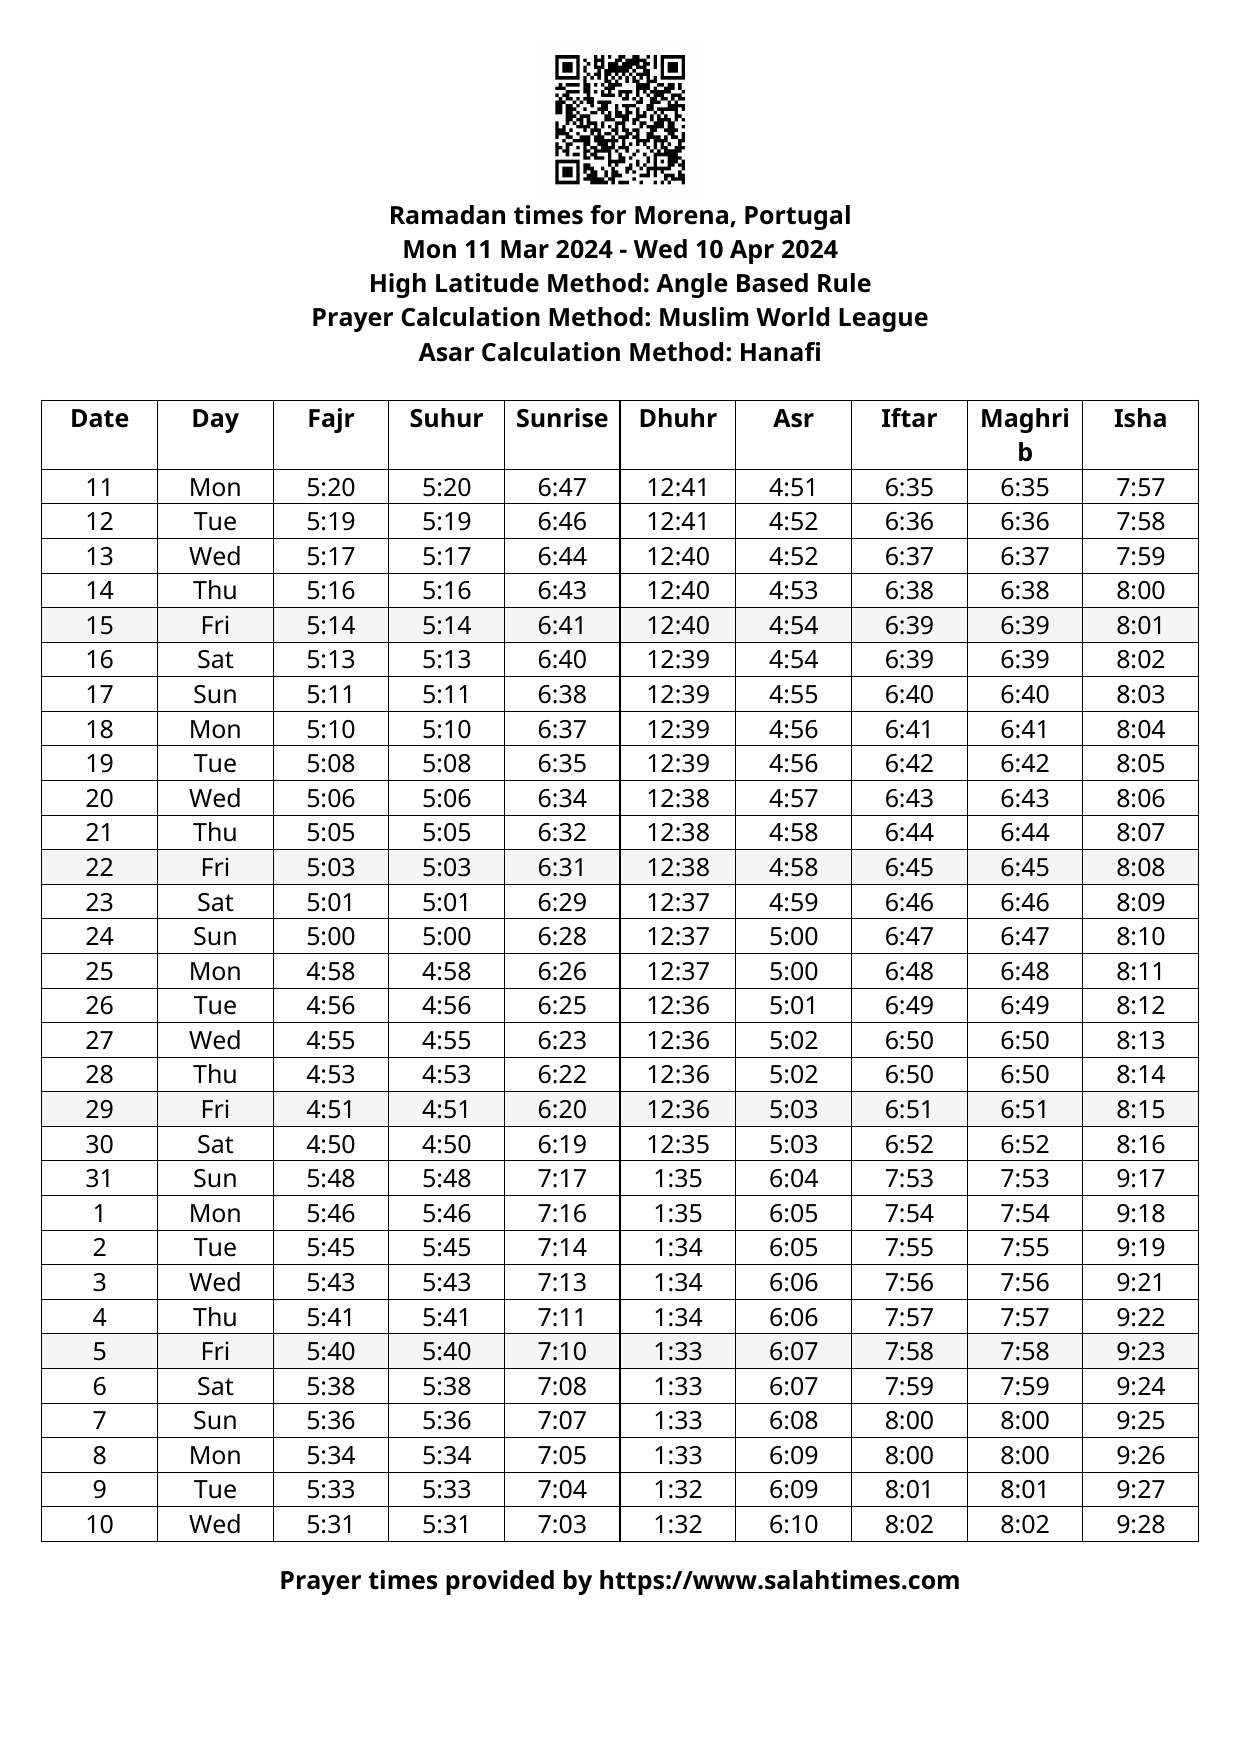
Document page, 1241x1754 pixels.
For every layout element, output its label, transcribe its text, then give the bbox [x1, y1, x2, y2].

table_cell 13 [42, 539, 157, 572]
table_cell 5:31 [389, 1507, 504, 1541]
table_cell 10 [42, 1507, 157, 1541]
table_cell 5:41 [274, 1300, 388, 1333]
table_cell 9:21 [1083, 1265, 1198, 1299]
table_cell Thu [158, 816, 273, 849]
table_cell 6:51 [852, 1092, 967, 1126]
table_cell 26 [42, 989, 157, 1022]
table_cell Sat [158, 885, 273, 918]
table_cell 1:35 [621, 1161, 735, 1195]
table_cell 24 [42, 919, 157, 953]
table_cell 6:50 [852, 1058, 967, 1091]
table_cell 4 [42, 1300, 157, 1333]
table_cell 7:13 [505, 1265, 619, 1299]
table_cell 5:38 [389, 1369, 504, 1402]
table_cell 3 [42, 1265, 157, 1299]
table_cell 5:11 [389, 677, 504, 711]
table_cell 6:28 [505, 919, 619, 953]
table_cell 4:53 [736, 574, 851, 607]
picture [542, 41, 699, 198]
table_cell 9:18 [1083, 1196, 1198, 1229]
table_cell 6:35 [968, 470, 1082, 503]
table_cell 8:00 [852, 1438, 967, 1472]
table_cell 2 [42, 1231, 157, 1264]
table_cell 5:11 [274, 677, 388, 711]
table_cell 9:22 [1083, 1300, 1198, 1333]
table_cell 5:33 [389, 1473, 504, 1506]
table_cell 5:08 [389, 746, 504, 780]
table_cell 6:50 [968, 1023, 1082, 1057]
table_cell 5:02 [736, 1023, 851, 1057]
table_header Asr [736, 401, 851, 469]
table_cell 5:03 [389, 850, 504, 884]
table_cell Sat [158, 643, 273, 676]
table_cell 6:43 [852, 781, 967, 814]
table_cell 9:26 [1083, 1438, 1198, 1472]
table_cell 15 [42, 608, 157, 642]
table_cell 5:16 [389, 574, 504, 607]
table_cell 12:37 [621, 919, 735, 953]
table_cell 12:40 [621, 608, 735, 642]
table_cell 8:08 [1083, 850, 1198, 884]
table_cell 6:40 [852, 677, 967, 711]
table_cell 5:06 [274, 781, 388, 814]
table_cell 4:59 [736, 885, 851, 918]
table_cell 8:16 [1083, 1127, 1198, 1160]
table_cell 6:47 [505, 470, 619, 503]
table_cell 5:19 [389, 504, 504, 538]
table_cell 6:26 [505, 954, 619, 987]
table_cell 1:33 [621, 1438, 735, 1472]
table_cell 6:09 [736, 1473, 851, 1506]
table_cell Mon [158, 954, 273, 987]
table_cell 6:36 [968, 504, 1082, 538]
table_cell 5:16 [274, 574, 388, 607]
table_cell 6:42 [852, 746, 967, 780]
table_cell 6:05 [736, 1231, 851, 1264]
table_cell 9:19 [1083, 1231, 1198, 1264]
table_cell 6:04 [736, 1161, 851, 1195]
table_cell Mon [158, 470, 273, 503]
table_cell 7:56 [852, 1265, 967, 1299]
table_cell 14 [42, 574, 157, 607]
table_cell 6:41 [505, 608, 619, 642]
table_cell Wed [158, 1265, 273, 1299]
table_cell 6:49 [852, 989, 967, 1022]
table_cell 6:49 [968, 989, 1082, 1022]
table_cell 5:01 [389, 885, 504, 918]
table_cell 30 [42, 1127, 157, 1160]
table_cell 1:33 [621, 1334, 735, 1368]
table_cell 8:01 [968, 1473, 1082, 1506]
table_cell 7:59 [852, 1369, 967, 1402]
text Asar Calculation Method: Hanafi [42, 334, 1198, 368]
table_cell 6:36 [852, 504, 967, 538]
table_cell Fri [158, 1334, 273, 1368]
table_cell 4:58 [736, 816, 851, 849]
table_cell Sat [158, 1127, 273, 1160]
table_cell 6:41 [968, 712, 1082, 745]
table_cell 5:10 [274, 712, 388, 745]
table_cell 6:50 [852, 1023, 967, 1057]
table_cell 12:41 [621, 504, 735, 538]
table_cell 9 [42, 1473, 157, 1506]
table_cell 5:19 [274, 504, 388, 538]
table_cell 5:06 [389, 781, 504, 814]
table_cell 7:54 [852, 1196, 967, 1229]
table_cell Wed [158, 1023, 273, 1057]
table_cell 8:14 [1083, 1058, 1198, 1091]
table_cell 4:51 [389, 1092, 504, 1126]
table_cell 6:05 [736, 1196, 851, 1229]
table_cell 5:08 [274, 746, 388, 780]
text Mon 11 Mar 2024 - Wed 10 Apr 2024 [42, 232, 1198, 266]
table_header Suhur [389, 401, 504, 469]
table_cell 5:43 [274, 1265, 388, 1299]
table_cell 8:07 [1083, 816, 1198, 849]
table_cell 12:35 [621, 1127, 735, 1160]
table_cell 8 [42, 1438, 157, 1472]
table_cell 5:41 [389, 1300, 504, 1333]
table_cell 21 [42, 816, 157, 849]
table_cell 5:00 [274, 919, 388, 953]
table_cell 5:31 [274, 1507, 388, 1541]
table_cell 6:39 [968, 608, 1082, 642]
table_cell 6:46 [968, 885, 1082, 918]
table_cell Sun [158, 1404, 273, 1437]
table_cell 20 [42, 781, 157, 814]
table_cell 6:39 [852, 608, 967, 642]
table_cell 12:38 [621, 781, 735, 814]
table_cell 7:07 [505, 1404, 619, 1437]
table_cell 18 [42, 712, 157, 745]
table_cell 12:37 [621, 885, 735, 918]
table_cell 7 [42, 1404, 157, 1437]
table_cell 23 [42, 885, 157, 918]
table_cell 4:56 [274, 989, 388, 1022]
table_cell 4:55 [389, 1023, 504, 1057]
table_cell 7:59 [1083, 539, 1198, 572]
table_cell 6:48 [852, 954, 967, 987]
table_cell 12 [42, 504, 157, 538]
table_cell 4:51 [274, 1092, 388, 1126]
table_cell 8:13 [1083, 1023, 1198, 1057]
table_cell 5:03 [736, 1127, 851, 1160]
table_cell 6:38 [505, 677, 619, 711]
table_cell 12:41 [621, 470, 735, 503]
table_cell 6:44 [852, 816, 967, 849]
table_cell 6:42 [968, 746, 1082, 780]
table_cell 6:47 [852, 919, 967, 953]
table_cell 7:58 [968, 1334, 1082, 1368]
table_cell 12:37 [621, 954, 735, 987]
table_cell 5:01 [274, 885, 388, 918]
table_cell 1:35 [621, 1196, 735, 1229]
table_cell 4:56 [736, 712, 851, 745]
table_cell 8:15 [1083, 1092, 1198, 1126]
table_cell 1:34 [621, 1300, 735, 1333]
table_cell 6:09 [736, 1438, 851, 1472]
table_cell 5:43 [389, 1265, 504, 1299]
table_cell 5:48 [389, 1161, 504, 1195]
table_cell 6:31 [505, 850, 619, 884]
table_cell 8:12 [1083, 989, 1198, 1022]
table_cell 7:17 [505, 1161, 619, 1195]
table_cell 12:39 [621, 746, 735, 780]
table_cell 4:53 [389, 1058, 504, 1091]
table_cell 4:52 [736, 539, 851, 572]
table_cell 6:48 [968, 954, 1082, 987]
table_cell 6:25 [505, 989, 619, 1022]
table_cell 6 [42, 1369, 157, 1402]
table_cell 7:57 [852, 1300, 967, 1333]
table_cell Mon [158, 1196, 273, 1229]
table_header Date [42, 401, 157, 469]
table_cell Thu [158, 574, 273, 607]
table_cell 4:53 [274, 1058, 388, 1091]
table_cell 12:36 [621, 1023, 735, 1057]
table_cell 27 [42, 1023, 157, 1057]
table_cell 6:38 [968, 574, 1082, 607]
table_cell 12:36 [621, 1092, 735, 1126]
table_cell 6:52 [968, 1127, 1082, 1160]
table_cell 1:34 [621, 1231, 735, 1264]
table_cell 6:35 [852, 470, 967, 503]
table_cell Sun [158, 1161, 273, 1195]
table_cell 7:11 [505, 1300, 619, 1333]
table_cell 6:19 [505, 1127, 619, 1160]
table_cell 5:13 [389, 643, 504, 676]
table_cell 12:40 [621, 574, 735, 607]
table_cell 28 [42, 1058, 157, 1091]
table_cell 7:55 [968, 1231, 1082, 1264]
table_cell 8:01 [1083, 608, 1198, 642]
table_cell 7:53 [968, 1161, 1082, 1195]
table_cell 6:38 [852, 574, 967, 607]
table_cell Wed [158, 781, 273, 814]
table_cell 5:10 [389, 712, 504, 745]
table_cell 5:02 [736, 1058, 851, 1091]
table_cell Thu [158, 1300, 273, 1333]
table_cell 8:04 [1083, 712, 1198, 745]
table_cell 6:39 [968, 643, 1082, 676]
table_cell 6:22 [505, 1058, 619, 1091]
table_cell 7:03 [505, 1507, 619, 1541]
table_cell 7:57 [1083, 470, 1198, 503]
table_cell 6:29 [505, 885, 619, 918]
table_cell 8:00 [852, 1404, 967, 1437]
table_cell 6:07 [736, 1334, 851, 1368]
table_cell 17 [42, 677, 157, 711]
table_cell 6:41 [852, 712, 967, 745]
table_cell 6:52 [852, 1127, 967, 1160]
table_cell 6:10 [736, 1507, 851, 1541]
table_cell 5:34 [274, 1438, 388, 1472]
table_cell 6:51 [968, 1092, 1082, 1126]
table_cell 12:39 [621, 712, 735, 745]
table_cell 8:05 [1083, 746, 1198, 780]
table_cell 6:45 [968, 850, 1082, 884]
table_cell 6:44 [505, 539, 619, 572]
table_cell 6:34 [505, 781, 619, 814]
table_cell 4:51 [736, 470, 851, 503]
table_cell 6:20 [505, 1092, 619, 1126]
table_cell 7:54 [968, 1196, 1082, 1229]
table_cell 8:03 [1083, 677, 1198, 711]
table_cell Fri [158, 1092, 273, 1126]
table_cell 5:40 [274, 1334, 388, 1368]
table_cell 4:55 [736, 677, 851, 711]
table_cell 12:40 [621, 539, 735, 572]
table_cell Tue [158, 1231, 273, 1264]
table_cell 6:37 [505, 712, 619, 745]
table_cell 12:38 [621, 816, 735, 849]
table_cell Thu [158, 1058, 273, 1091]
table_cell 9:23 [1083, 1334, 1198, 1368]
table_cell 6:43 [505, 574, 619, 607]
table_cell Mon [158, 712, 273, 745]
table_cell 6:35 [505, 746, 619, 780]
table_cell 6:46 [505, 504, 619, 538]
table_cell 6:07 [736, 1369, 851, 1402]
table_cell 7:57 [968, 1300, 1082, 1333]
table_cell Mon [158, 1438, 273, 1472]
table_cell 6:37 [852, 539, 967, 572]
table_cell 6:44 [968, 816, 1082, 849]
table_cell 7:59 [968, 1369, 1082, 1402]
table_cell 5:03 [736, 1092, 851, 1126]
table_cell 4:54 [736, 643, 851, 676]
table_cell 6:46 [852, 885, 967, 918]
table_cell 4:56 [736, 746, 851, 780]
table_cell 5:05 [274, 816, 388, 849]
table_cell 7:16 [505, 1196, 619, 1229]
table_cell 4:57 [736, 781, 851, 814]
table_cell 5:17 [389, 539, 504, 572]
table_cell 1:33 [621, 1369, 735, 1402]
table_cell 6:06 [736, 1300, 851, 1333]
table_cell 9:24 [1083, 1369, 1198, 1402]
table_cell 12:39 [621, 677, 735, 711]
table_cell 7:04 [505, 1473, 619, 1506]
table_cell 5:36 [274, 1404, 388, 1437]
table_cell Tue [158, 1473, 273, 1506]
text Prayer Calculation Method: Muslim World League [42, 300, 1198, 334]
table_cell Tue [158, 989, 273, 1022]
table_header Dhuhr [621, 401, 735, 469]
table_cell 25 [42, 954, 157, 987]
table_cell 6:45 [852, 850, 967, 884]
table_cell 5:14 [274, 608, 388, 642]
table_cell 8:00 [1083, 574, 1198, 607]
table_cell 4:55 [274, 1023, 388, 1057]
table_cell 6:40 [505, 643, 619, 676]
table_cell 5:00 [736, 954, 851, 987]
table_cell 12:39 [621, 643, 735, 676]
table_cell Sun [158, 677, 273, 711]
table_header Fajr [274, 401, 388, 469]
table_cell 6:08 [736, 1404, 851, 1437]
table_cell Sun [158, 919, 273, 953]
table_cell 4:50 [389, 1127, 504, 1160]
table_header Sunrise [505, 401, 619, 469]
table_cell 5:36 [389, 1404, 504, 1437]
table_cell Fri [158, 608, 273, 642]
table_cell 6:39 [852, 643, 967, 676]
table_cell 5:05 [389, 816, 504, 849]
table_cell 5:20 [389, 470, 504, 503]
table_cell 5:38 [274, 1369, 388, 1402]
table_cell 5:45 [274, 1231, 388, 1264]
table_cell 4:58 [274, 954, 388, 987]
table_cell Tue [158, 746, 273, 780]
table_cell 5:00 [389, 919, 504, 953]
table_cell 11 [42, 470, 157, 503]
table_cell 5:13 [274, 643, 388, 676]
table_cell 8:00 [968, 1404, 1082, 1437]
table_cell 5:14 [389, 608, 504, 642]
table_cell Wed [158, 1507, 273, 1541]
table_header Isha [1083, 401, 1198, 469]
table_cell 5:34 [389, 1438, 504, 1472]
table_cell 12:36 [621, 989, 735, 1022]
table_header Day [158, 401, 273, 469]
table_cell 4:54 [736, 608, 851, 642]
table_cell 7:05 [505, 1438, 619, 1472]
table_cell 6:47 [968, 919, 1082, 953]
table_cell 6:50 [968, 1058, 1082, 1091]
table_cell 5 [42, 1334, 157, 1368]
table_cell Tue [158, 504, 273, 538]
table_cell 4:58 [389, 954, 504, 987]
table_cell 8:00 [968, 1438, 1082, 1472]
table_cell 12:38 [621, 850, 735, 884]
table_cell 4:58 [736, 850, 851, 884]
table_cell 5:45 [389, 1231, 504, 1264]
table_cell 5:48 [274, 1161, 388, 1195]
table_cell 16 [42, 643, 157, 676]
table_cell 7:55 [852, 1231, 967, 1264]
table_cell 5:46 [274, 1196, 388, 1229]
table_cell Fri [158, 850, 273, 884]
table_cell 1:33 [621, 1404, 735, 1437]
table_cell Sat [158, 1369, 273, 1402]
table_cell 8:02 [968, 1507, 1082, 1541]
table_cell 6:32 [505, 816, 619, 849]
table_cell 5:03 [274, 850, 388, 884]
table_cell 6:40 [968, 677, 1082, 711]
table_cell 7:58 [1083, 504, 1198, 538]
text High Latitude Method: Angle Based Rule [42, 266, 1198, 300]
table_cell 8:02 [1083, 643, 1198, 676]
table_cell 5:46 [389, 1196, 504, 1229]
table_cell 4:52 [736, 504, 851, 538]
table_cell 7:14 [505, 1231, 619, 1264]
table_cell 7:56 [968, 1265, 1082, 1299]
table_cell 5:01 [736, 989, 851, 1022]
table_cell 5:40 [389, 1334, 504, 1368]
table_cell 8:10 [1083, 919, 1198, 953]
table_cell 4:50 [274, 1127, 388, 1160]
table_cell 9:27 [1083, 1473, 1198, 1506]
table_cell 1 [42, 1196, 157, 1229]
table_cell 9:28 [1083, 1507, 1198, 1541]
table_cell 4:56 [389, 989, 504, 1022]
table_cell 29 [42, 1092, 157, 1126]
table_cell 31 [42, 1161, 157, 1195]
table_cell 12:36 [621, 1058, 735, 1091]
table_cell 9:17 [1083, 1161, 1198, 1195]
table_cell 1:32 [621, 1507, 735, 1541]
table_cell 5:00 [736, 919, 851, 953]
table_cell 5:17 [274, 539, 388, 572]
table_cell 5:20 [274, 470, 388, 503]
table_cell Wed [158, 539, 273, 572]
table_cell 9:25 [1083, 1404, 1198, 1437]
table_cell 22 [42, 850, 157, 884]
table_cell 19 [42, 746, 157, 780]
table_cell 6:37 [968, 539, 1082, 572]
table_header Iftar [852, 401, 967, 469]
table_cell 8:01 [852, 1473, 967, 1506]
table_cell 6:06 [736, 1265, 851, 1299]
table_header Maghrib [968, 401, 1082, 469]
table_cell 7:08 [505, 1369, 619, 1402]
table_cell 8:06 [1083, 781, 1198, 814]
table_cell 7:53 [852, 1161, 967, 1195]
table_cell 6:43 [968, 781, 1082, 814]
table_cell 7:58 [852, 1334, 967, 1368]
table_cell 5:33 [274, 1473, 388, 1506]
text Ramadan times for Morena, Portugal [42, 198, 1198, 232]
table_cell 8:02 [852, 1507, 967, 1541]
table_cell 1:32 [621, 1473, 735, 1506]
table_cell 7:10 [505, 1334, 619, 1368]
table_cell 1:34 [621, 1265, 735, 1299]
table_cell 8:09 [1083, 885, 1198, 918]
text Prayer times provided by https://www.salahtimes.com [42, 1563, 1198, 1597]
table_cell 6:23 [505, 1023, 619, 1057]
table_cell 8:11 [1083, 954, 1198, 987]
